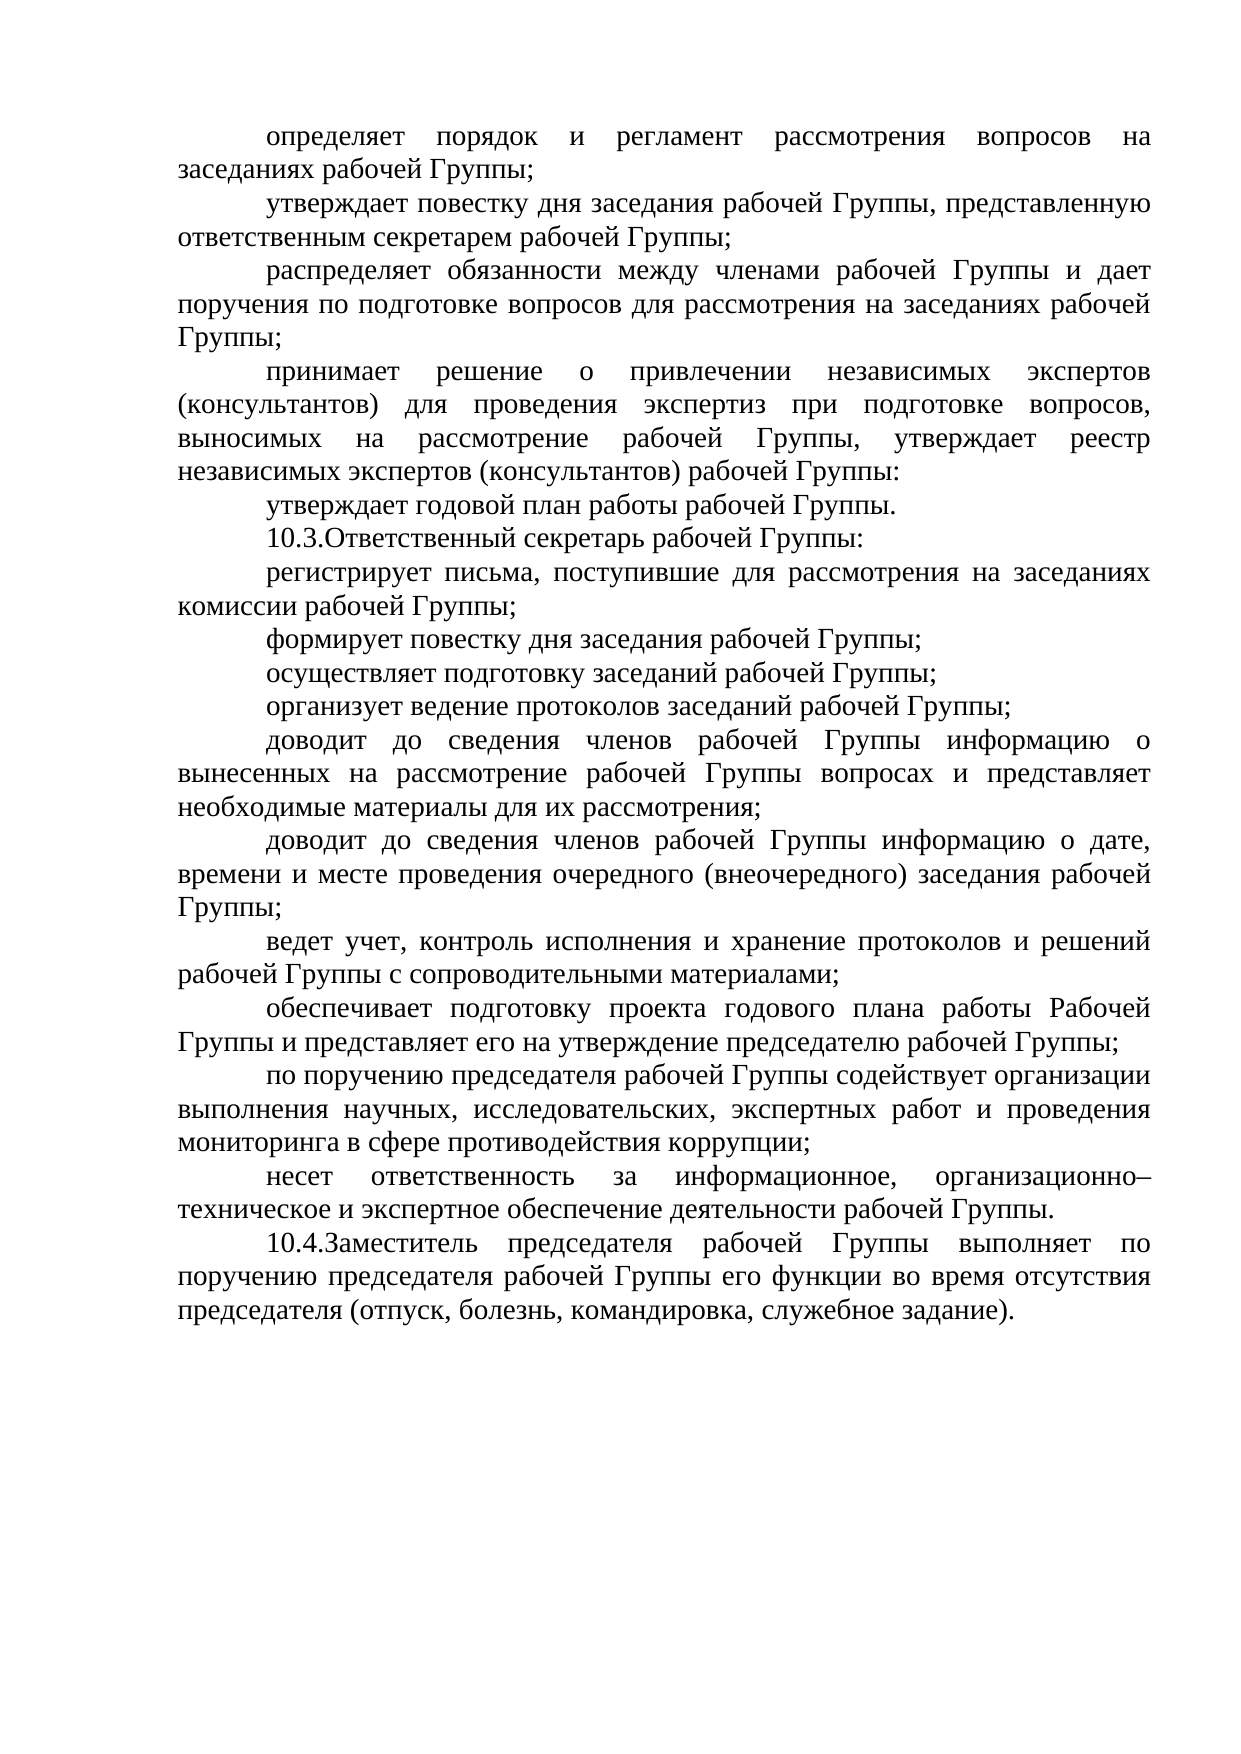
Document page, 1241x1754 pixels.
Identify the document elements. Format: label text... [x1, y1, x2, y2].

text доводит до сведения членов рабочей Группы информацию о вынесенных на рассмотрение рабочей Группы вопросах и представляет необходимые материалы для их рассмотрения; [177, 722, 1152, 822]
text определяет порядок и регламент рассмотрения вопросов на заседаниях рабочей Группы; [177, 118, 1152, 185]
text обеспечивает подготовку проекта годового плана работы Рабочей Группы и представляет его на утверждение председателю рабочей Группы; [177, 990, 1152, 1057]
text осуществляет подготовку заседаний рабочей Группы; [177, 655, 1152, 688]
text доводит до сведения членов рабочей Группы информацию о дате, времени и месте проведения очередного (внеочередного) заседания рабочей Группы; [177, 822, 1152, 923]
text по поручению председателя рабочей Группы содействует организации выполнения научных, исследовательских, экспертных работ и проведения мониторинга в сфере противодействия коррупции; [177, 1057, 1152, 1158]
text несет ответственность за информационное, организационно–техническое и экспертное обеспечение деятельности рабочей Группы. [177, 1158, 1152, 1225]
text 10.4.Заместитель председателя рабочей Группы выполняет по поручению председателя рабочей Группы его функции во время отсутствия председателя (отпуск, болезнь, командировка, служебное задание). [177, 1225, 1152, 1326]
text утверждает повестку дня заседания рабочей Группы, представленную ответственным секретарем рабочей Группы; [177, 185, 1152, 252]
text организует ведение протоколов заседаний рабочей Группы; [177, 688, 1152, 722]
text формирует повестку дня заседания рабочей Группы; [177, 621, 1152, 655]
text 10.3.Ответственный секретарь рабочей Группы: [177, 521, 1152, 554]
text регистрирует письма, поступившие для рассмотрения на заседаниях комиссии рабочей Группы; [177, 554, 1152, 621]
text утверждает годовой план работы рабочей Группы. [177, 487, 1152, 521]
text принимает решение о привлечении независимых экспертов (консультантов) для проведения экспертиз при подготовке вопросов, выносимых на рассмотрение рабочей Группы, утверждает реестр независимых экспертов (консультантов) рабочей Группы: [177, 353, 1152, 487]
text распределяет обязанности между членами рабочей Группы и дает поручения по подготовке вопросов для рассмотрения на заседаниях рабочей Группы; [177, 252, 1152, 353]
text ведет учет, контроль исполнения и хранение протоколов и решений рабочей Группы с сопроводительными материалами; [177, 923, 1152, 990]
